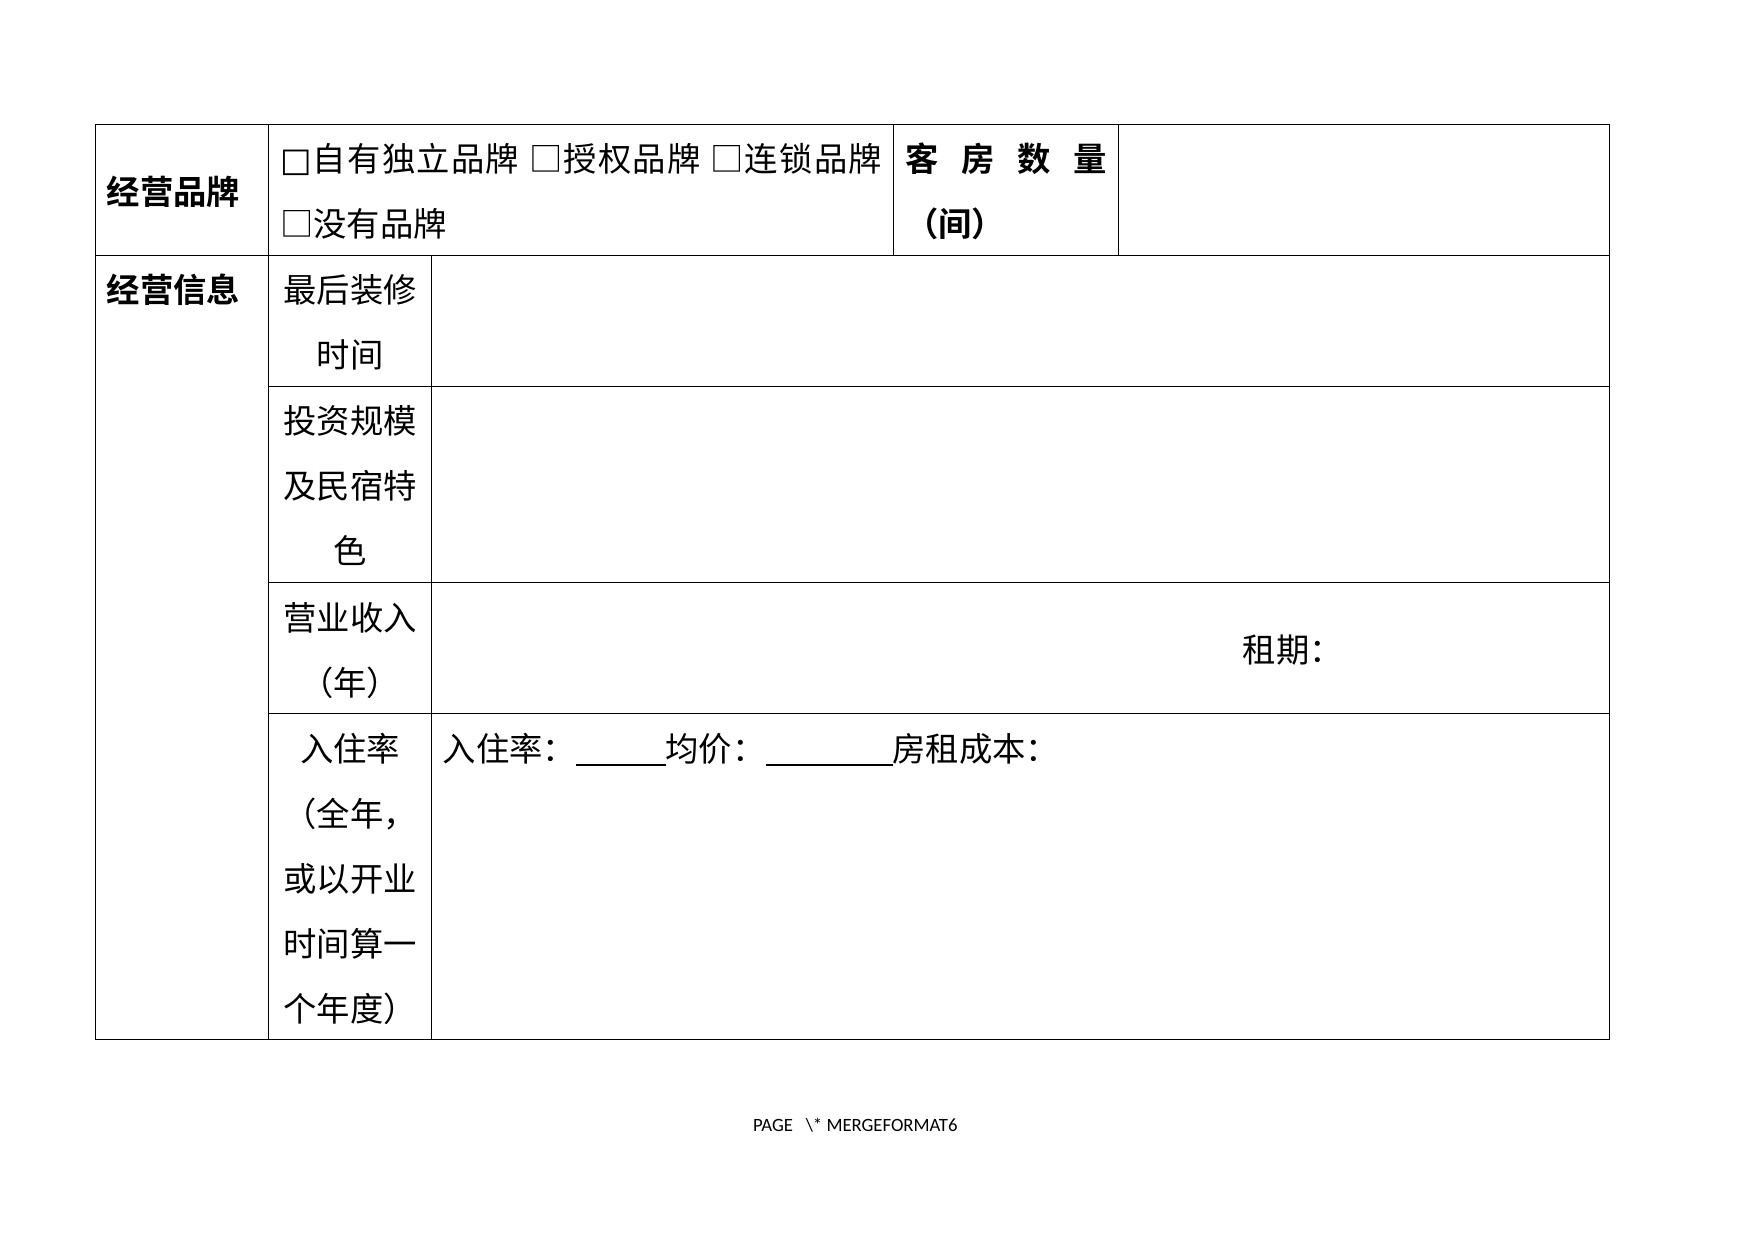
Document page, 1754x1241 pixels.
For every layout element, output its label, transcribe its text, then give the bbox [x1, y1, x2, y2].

table_cell 最后装修时间 [269, 256, 431, 386]
table_cell [432, 387, 1609, 582]
table_cell 入住率： 均价： 房租成本： [432, 714, 1609, 1039]
table_cell □自有独立品牌 □授权品牌 □连锁品牌 □没有品牌 [269, 125, 893, 255]
table_cell [432, 256, 1609, 386]
table_cell 入住率（全年，或以开业时间算一个年度） [269, 714, 431, 1039]
table_cell 经营品牌 [96, 125, 268, 255]
table_cell 经营信息 [96, 256, 268, 1039]
table_cell [1119, 125, 1609, 255]
table_cell 营业收入（年） [269, 583, 431, 713]
table_cell 客房数量（间） [894, 125, 1118, 255]
table_cell 投资规模及民宿特色 [269, 387, 431, 582]
table_cell 租期： [432, 583, 1609, 713]
